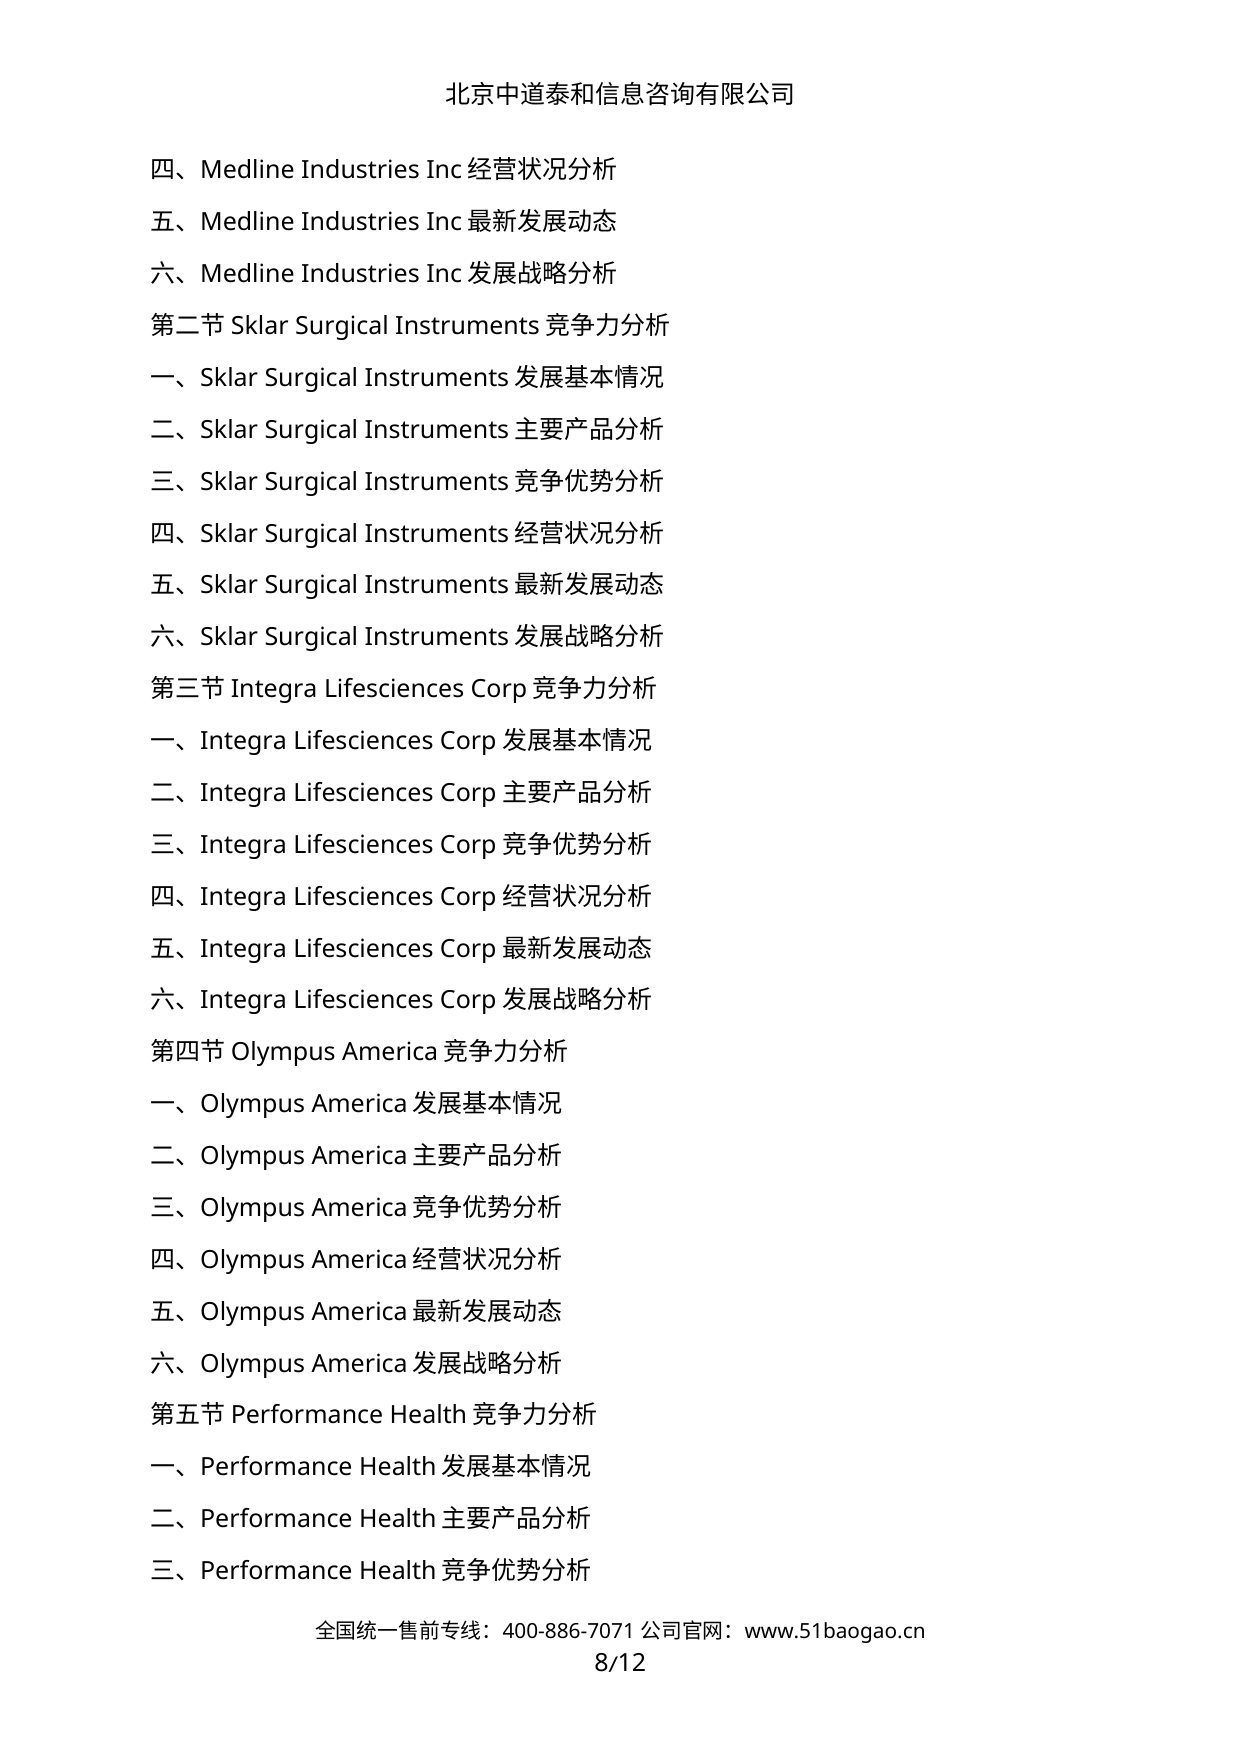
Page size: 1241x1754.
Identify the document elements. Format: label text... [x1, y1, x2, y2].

text 六、Sklar Surgical Instruments发展战略分析 [150, 617, 1090, 653]
text 第五节 Performance Health竞争力分析 [150, 1395, 1090, 1431]
text 二、Performance Health主要产品分析 [150, 1499, 1090, 1535]
text 一、Olympus America发展基本情况 [150, 1084, 1090, 1120]
text 二、Integra Lifesciences Corp主要产品分析 [150, 772, 1090, 809]
text 一、Integra Lifesciences Corp发展基本情况 [150, 721, 1090, 757]
text 五、Sklar Surgical Instruments最新发展动态 [150, 565, 1090, 601]
text 第四节 Olympus America竞争力分析 [150, 1032, 1090, 1068]
text 二、Olympus America主要产品分析 [150, 1136, 1090, 1172]
text 三、Performance Health竞争优势分析 [150, 1551, 1090, 1587]
text 一、Sklar Surgical Instruments发展基本情况 [150, 357, 1090, 394]
text 五、Integra Lifesciences Corp最新发展动态 [150, 928, 1090, 964]
text 六、Medline Industries Inc发展战略分析 [150, 254, 1090, 290]
text 二、Sklar Surgical Instruments主要产品分析 [150, 409, 1090, 446]
text 五、Olympus America最新发展动态 [150, 1291, 1090, 1327]
text 第二节 Sklar Surgical Instruments竞争力分析 [150, 306, 1090, 342]
text 四、Sklar Surgical Instruments经营状况分析 [150, 513, 1090, 549]
text 五、Medline Industries Inc最新发展动态 [150, 202, 1090, 238]
text 三、Integra Lifesciences Corp竞争优势分析 [150, 824, 1090, 861]
text 一、Performance Health发展基本情况 [150, 1447, 1090, 1483]
text 六、Integra Lifesciences Corp发展战略分析 [150, 980, 1090, 1016]
text 六、Olympus America发展战略分析 [150, 1343, 1090, 1379]
text 四、Olympus America经营状况分析 [150, 1239, 1090, 1276]
text 第三节 Integra Lifesciences Corp竞争力分析 [150, 669, 1090, 705]
text 三、Olympus America竞争优势分析 [150, 1187, 1090, 1224]
text 三、Sklar Surgical Instruments竞争优势分析 [150, 461, 1090, 497]
text 四、Integra Lifesciences Corp经营状况分析 [150, 876, 1090, 912]
text 四、Medline Industries Inc经营状况分析 [150, 150, 1090, 186]
